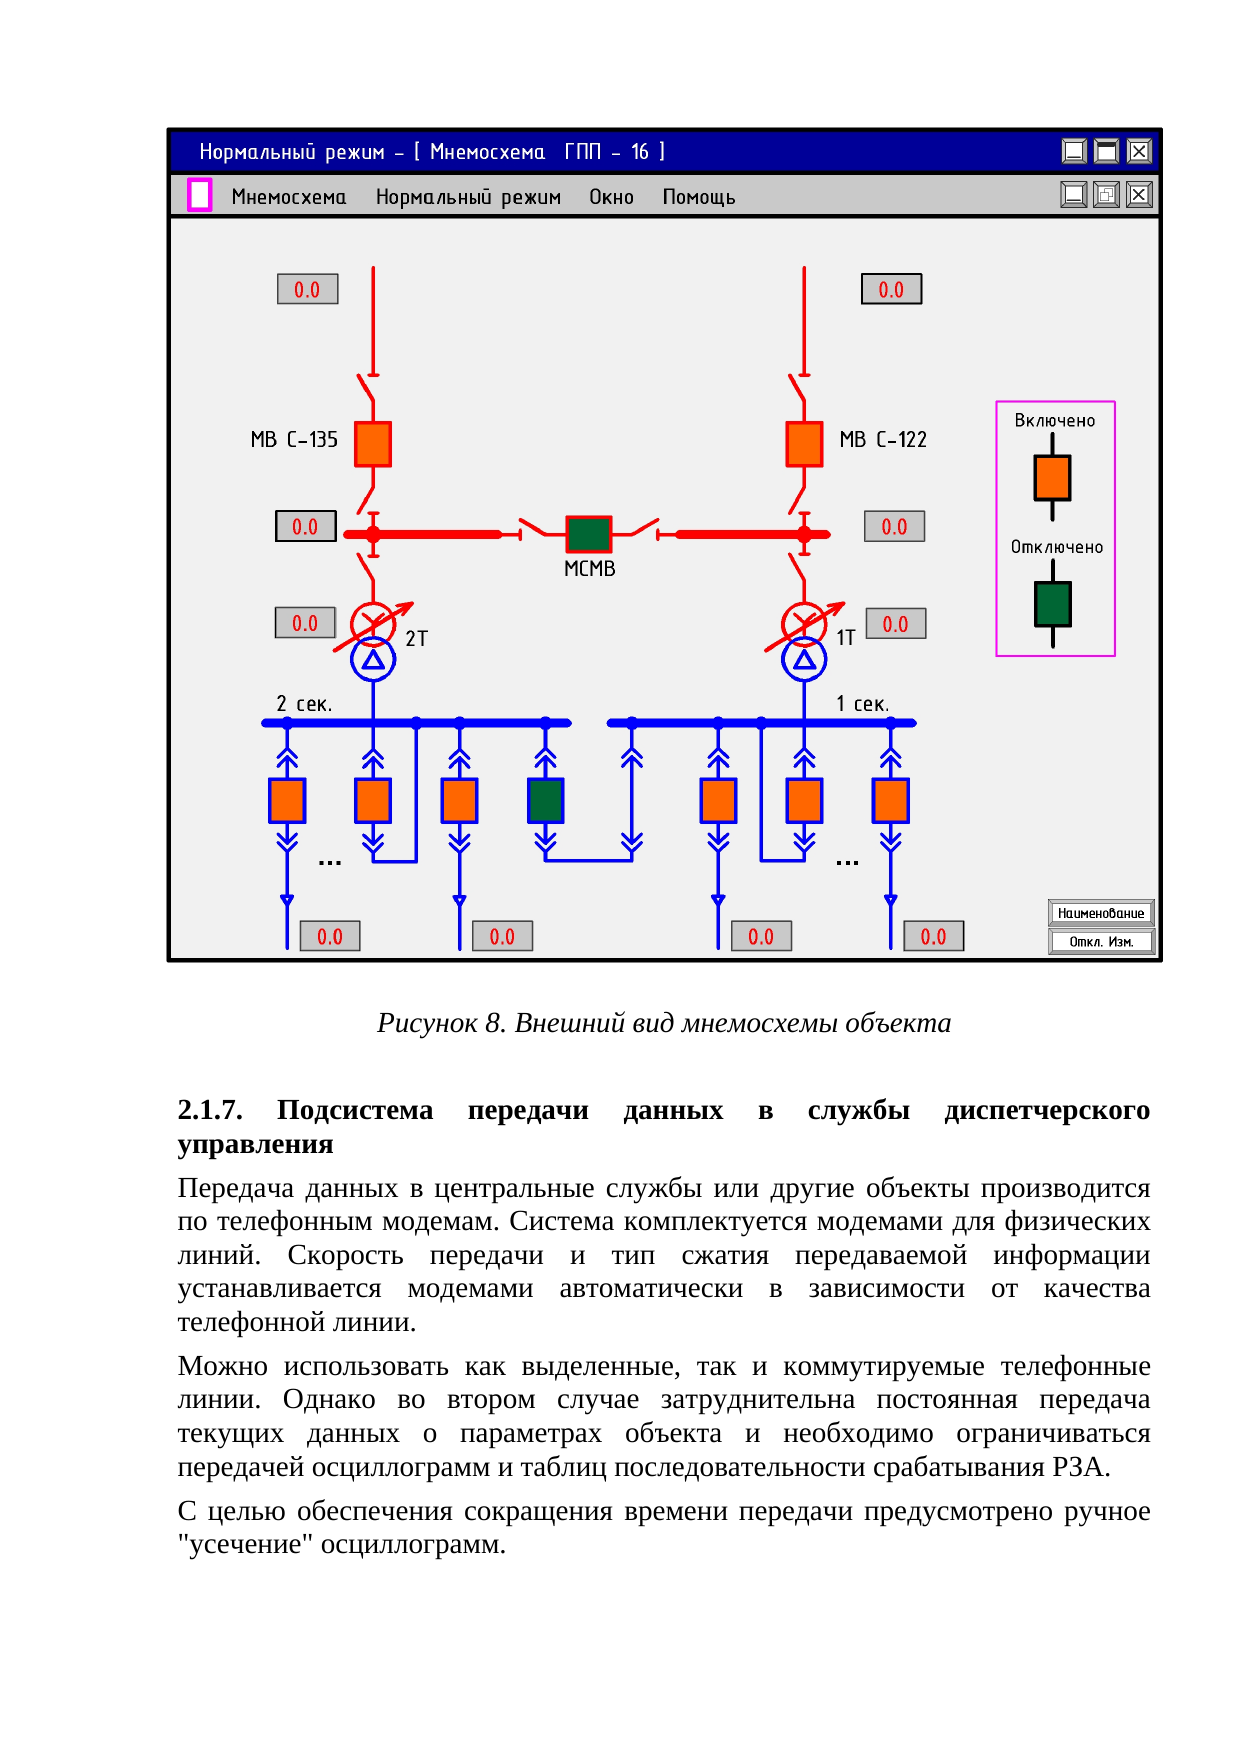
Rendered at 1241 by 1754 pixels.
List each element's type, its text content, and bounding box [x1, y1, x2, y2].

text Рисунок 8. Внешний вид мнемосхемы объекта [177, 972, 1152, 1039]
text Передача данных в центральные службы или другие объекты производится по телефонным модемам. Система комплектуется модемами для физических линий. Скорость передачи и тип сжатия передаваемой информации устанавливается модемами автоматически в зависимости от качества телефонной линии. [177, 1170, 1152, 1338]
picture [156, 117, 1173, 972]
text Можно использовать как выделенные, так и коммутируемые телефонные линии. Однако во втором случае затруднительна постоянная передача текущих данных о параметрах объекта и необходимо ограничиваться передачей осциллограмм и таблиц последовательности срабатывания РЗА. [177, 1348, 1152, 1482]
text 2.1.7. Подсистема передачи данных в службы диспетчерского управления [177, 1092, 1152, 1159]
text С целью обеспечения сокращения времени передачи предусмотрено ручное "усечение" осциллограмм. [177, 1493, 1152, 1560]
